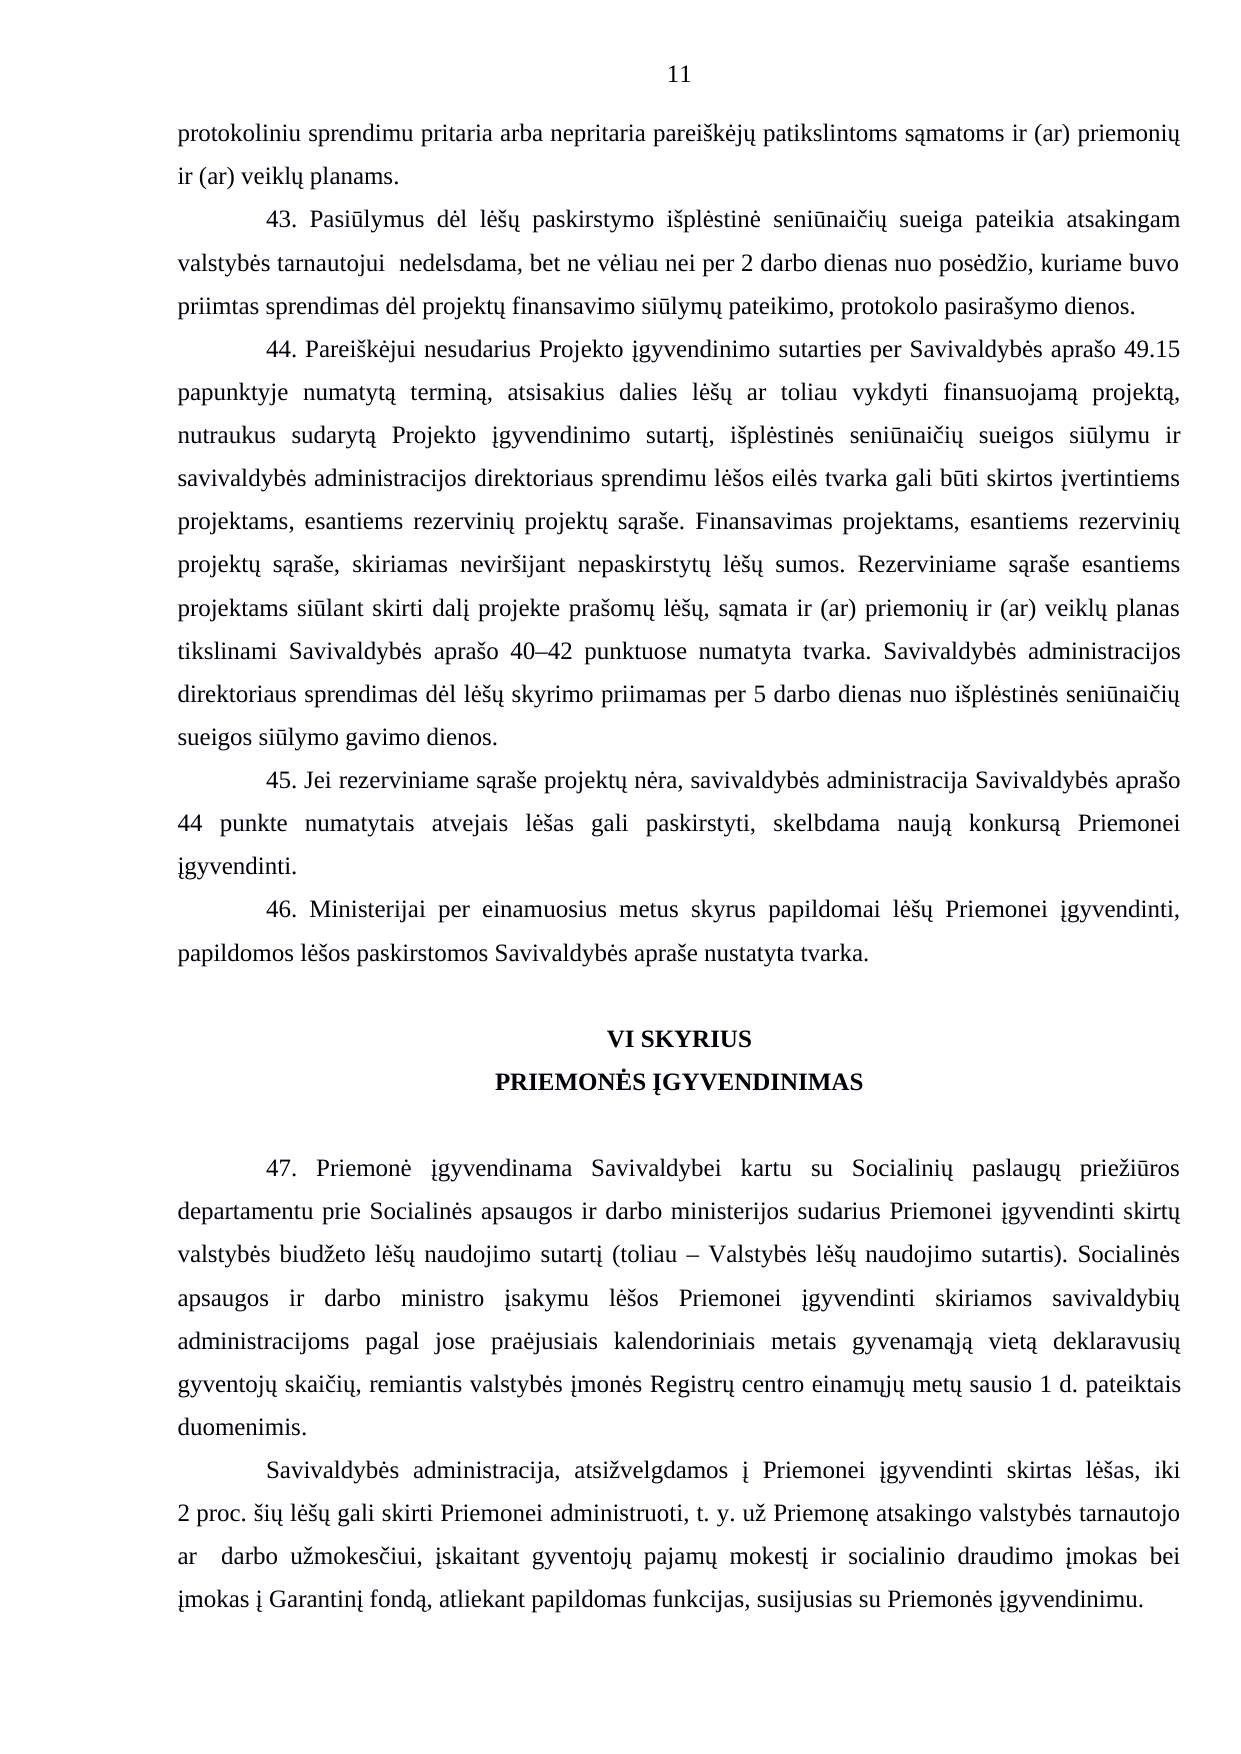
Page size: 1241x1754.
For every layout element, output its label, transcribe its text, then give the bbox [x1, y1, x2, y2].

text 44. Pareiškėjui nesudarius Projekto įgyvendinimo sutarties per Savivaldybės aprašo 49.15 papunktyje numatytą terminą, atsisakius dalies lėšų ar toliau vykdyti finansuojamą projektą, nutraukus sudarytą Projekto įgyvendinimo sutartį, išplėstinės seniūnaičių sueigos siūlymu ir savivaldybės administracijos direktoriaus sprendimu lėšos eilės tvarka gali būti skirtos įvertintiems projektams, esantiems rezervinių projektų sąraše. Finansavimas projektams, esantiems rezervinių projektų sąraše, skiriamas neviršijant nepaskirstytų lėšų sumos. Rezerviniame sąraše esantiems projektams siūlant skirti dalį projekte prašomų lėšų, sąmata ir (ar) priemonių ir (ar) veiklų planas tikslinami Savivaldybės aprašo 40–42 punktuose numatyta tvarka. Savivaldybės administracijos direktoriaus sprendimas dėl lėšų skyrimo priimamas per 5 darbo dienas nuo išplėstinės seniūnaičių sueigos siūlymo gavimo dienos. [177, 334, 1181, 751]
text PRIEMONĖS ĮGYVENDINIMAS [177, 1067, 1181, 1096]
text 43. Pasiūlymus dėl lėšų paskirstymo išplėstinė seniūnaičių sueiga pateikia atsakingam valstybės tarnautojui nedelsdama, bet ne vėliau nei per 2 darbo dienas nuo posėdžio, kuriame buvo priimtas sprendimas dėl projektų finansavimo siūlymų pateikimo, protokolo pasirašymo dienos. [177, 204, 1181, 319]
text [177, 118, 1181, 190]
text 45. Jei rezerviniame sąraše projektų nėra, savivaldybės administracija Savivaldybės aprašo 44 punkte numatytais atvejais lėšas gali paskirstyti, skelbdama naują konkursą Priemonei įgyvendinti. [177, 765, 1181, 880]
text Savivaldybės administracija, atsižvelgdamos į Priemonei įgyvendinti skirtas lėšas, iki 2 proc. šių lėšų gali skirti Priemonei administruoti, t. y. už Priemonę atsakingo valstybės tarnautojo ar darbo užmokesčiui, įskaitant gyventojų pajamų mokestį ir socialinio draudimo įmokas bei įmokas į Garantinį fondą, atliekant papildomas funkcijas, susijusias su Priemonės įgyvendinimu. [177, 1455, 1181, 1613]
text 47. Priemonė įgyvendinama Savivaldybei kartu su Socialinių paslaugų priežiūros departamentu prie Socialinės apsaugos ir darbo ministerijos sudarius Priemonei įgyvendinti skirtų valstybės biudžeto lėšų naudojimo sutartį (toliau – Valstybės lėšų naudojimo sutartis). Socialinės apsaugos ir darbo ministro įsakymu lėšos Priemonei įgyvendinti skiriamos savivaldybių administracijoms pagal jose praėjusiais kalendoriniais metais gyvenamąją vietą deklaravusių gyventojų skaičių, remiantis valstybės įmonės Registrų centro einamųjų metų sausio 1 d. pateiktais duomenimis. [177, 1153, 1181, 1441]
text VI SKYRIUS [177, 1024, 1181, 1053]
text 46. Ministerijai per einamuosius metus skyrus papildomai lėšų Priemonei įgyvendinti, papildomos lėšos paskirstomos Savivaldybės apraše nustatyta tvarka. [177, 894, 1181, 966]
